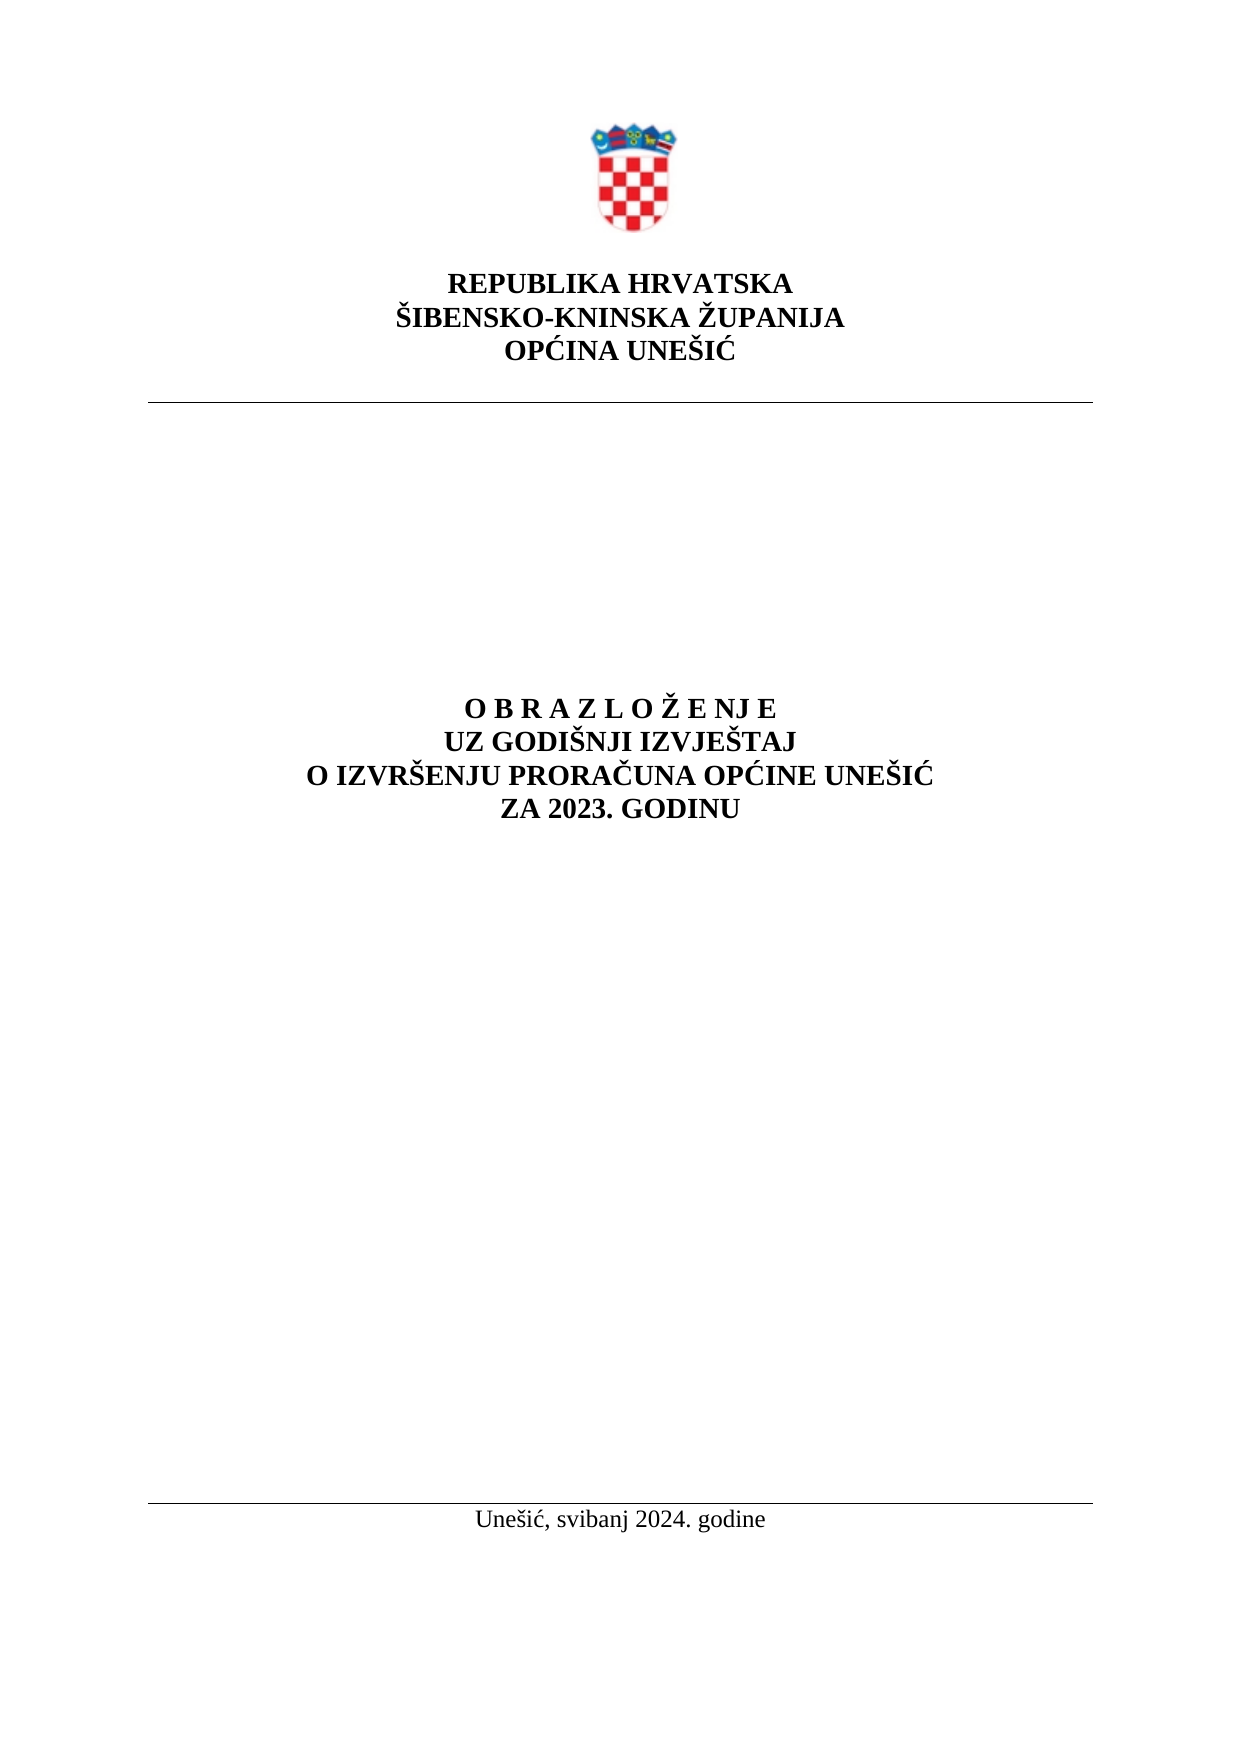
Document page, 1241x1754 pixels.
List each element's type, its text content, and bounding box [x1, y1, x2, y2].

title ZA 2023. GODINU [148, 792, 1093, 825]
picture [590, 122, 678, 233]
title UZ GODIŠNJI IZVJEŠTAJ [148, 724, 1093, 758]
title O IZVRŠENJU PRORAČUNA OPĆINE UNEŠIĆ [148, 758, 1093, 792]
title O B R A Z L O Ž E NJ E [148, 691, 1093, 724]
title OPĆINA UNEŠIĆ [148, 333, 1093, 367]
title ŠIBENSKO-KNINSKA ŽUPANIJA [148, 300, 1093, 333]
text Unešić, svibanj 2024. godine [148, 1504, 1092, 1533]
title REPUBLIKA HRVATSKA [148, 266, 1093, 300]
